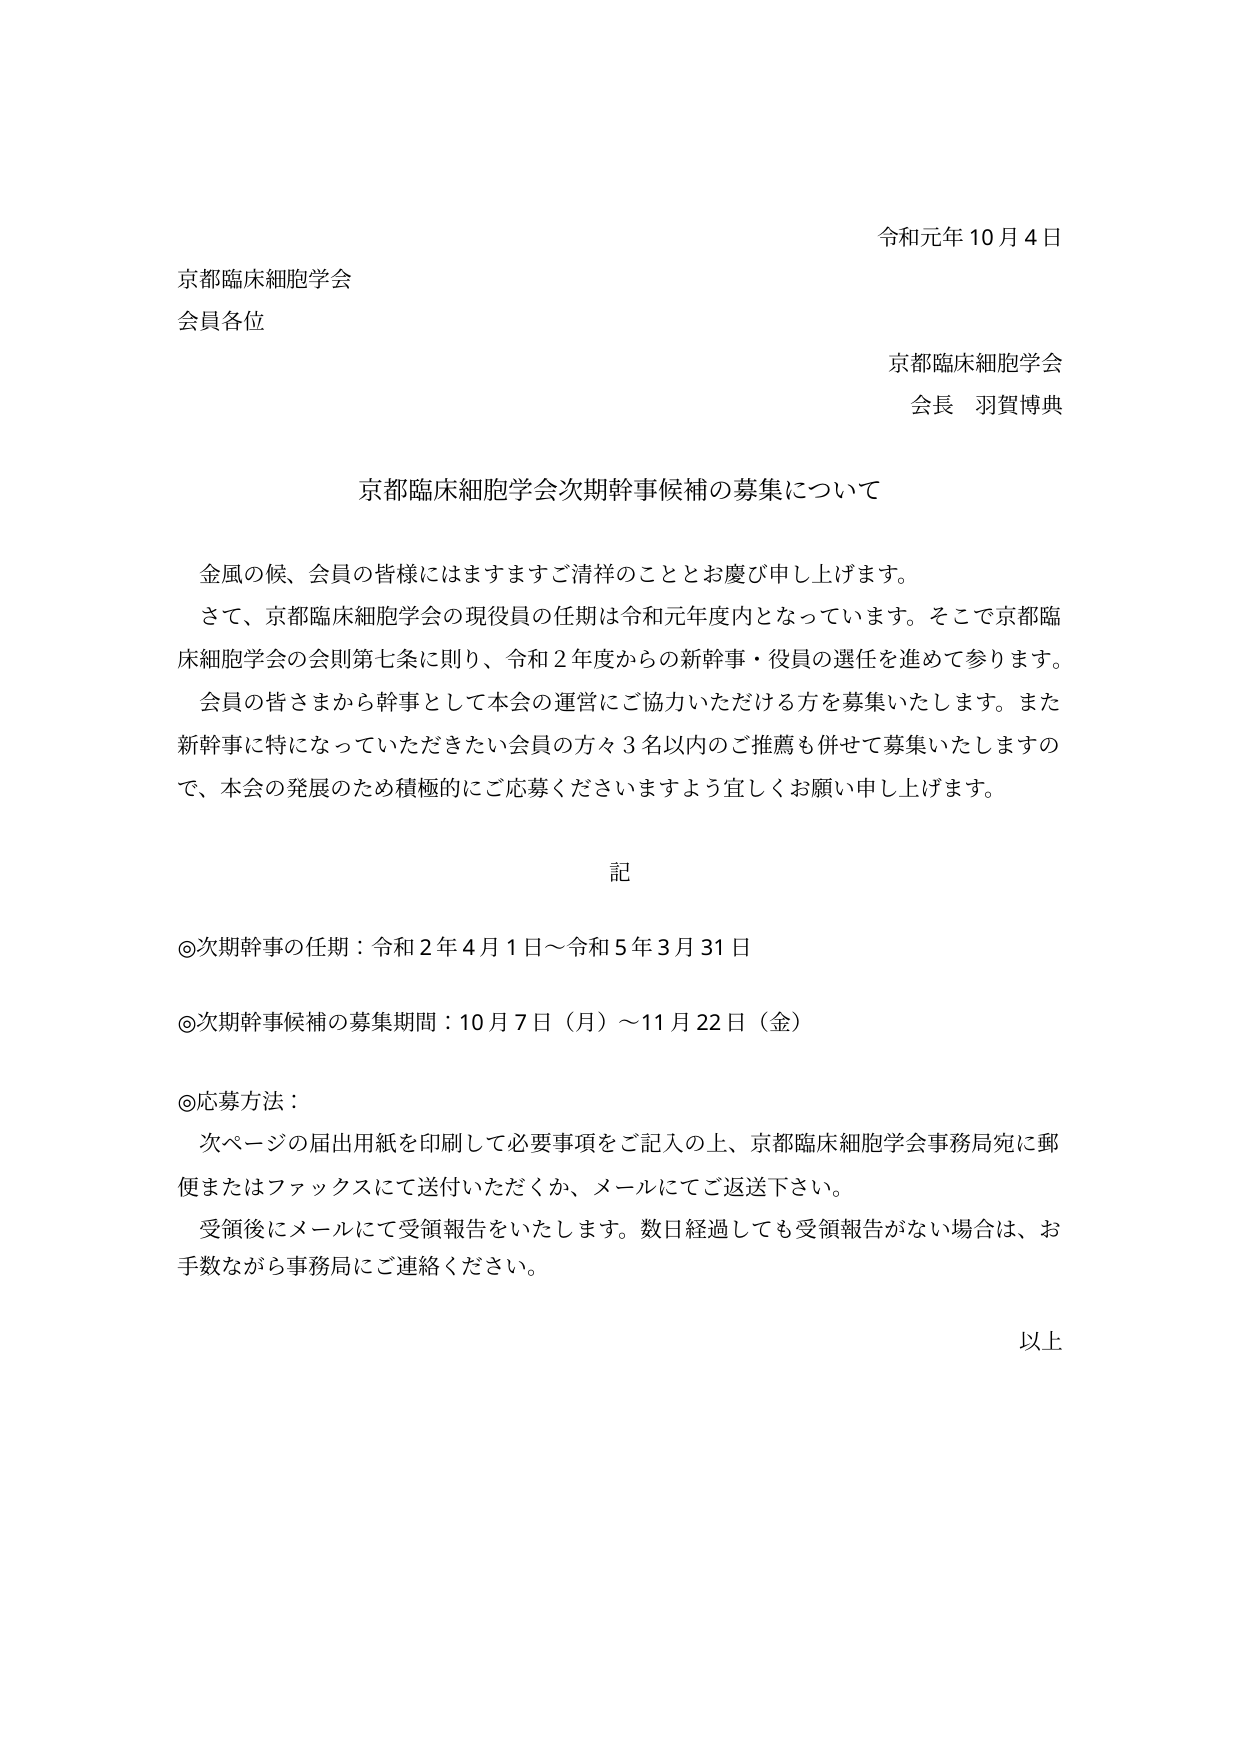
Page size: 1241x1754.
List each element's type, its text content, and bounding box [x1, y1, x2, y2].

text さて、京都臨床細胞学会の現役員の任期は令和元年度内となっています。そこで京都臨床細胞学会の会則第七条に則り、令和２年度からの新幹事・役員の選任を進めて参ります。 [177, 596, 1063, 677]
text ◎次期幹事の任期：令和2年4月1日～令和5年3月31日 [177, 927, 1063, 964]
text 会員各位 [177, 301, 1063, 339]
text 以上 [177, 1321, 1063, 1359]
text ◎応募方法： [177, 1081, 1063, 1119]
text 会員の皆さまから幹事として本会の運営にご協力いただける方を募集いたします。また新幹事に特になっていただきたい会員の方々３名以内のご推薦も併せて募集いたしますので、本会の発展のため積極的にご応募くださいますよう宜しくお願い申し上げます。 [177, 682, 1063, 806]
text 受領後にメールにて受領報告をいたします。数日経過しても受領報告がない場合は、お手数ながら事務局にご連絡ください。 [177, 1209, 1063, 1284]
text 会長 羽賀博典 [177, 386, 1063, 423]
text 金風の候、会員の皆様にはますますご清祥のこととお慶び申し上げます。 [177, 554, 1063, 592]
text 京都臨床細胞学会次期幹事候補の募集について [177, 469, 1063, 507]
text 京都臨床細胞学会 [177, 343, 1063, 381]
text 令和元年10月4日 [177, 217, 1063, 254]
subtitle 記 [177, 852, 1063, 889]
text 次ページの届出用紙を印刷して必要事項をご記入の上、京都臨床細胞学会事務局宛に郵便またはファックスにて送付いただくか、メールにてご返送下さい。 [177, 1124, 1063, 1204]
text 京都臨床細胞学会 [177, 259, 1063, 296]
text ◎次期幹事候補の募集期間：10月7日（月）～11月22日（金） [177, 1002, 1063, 1039]
